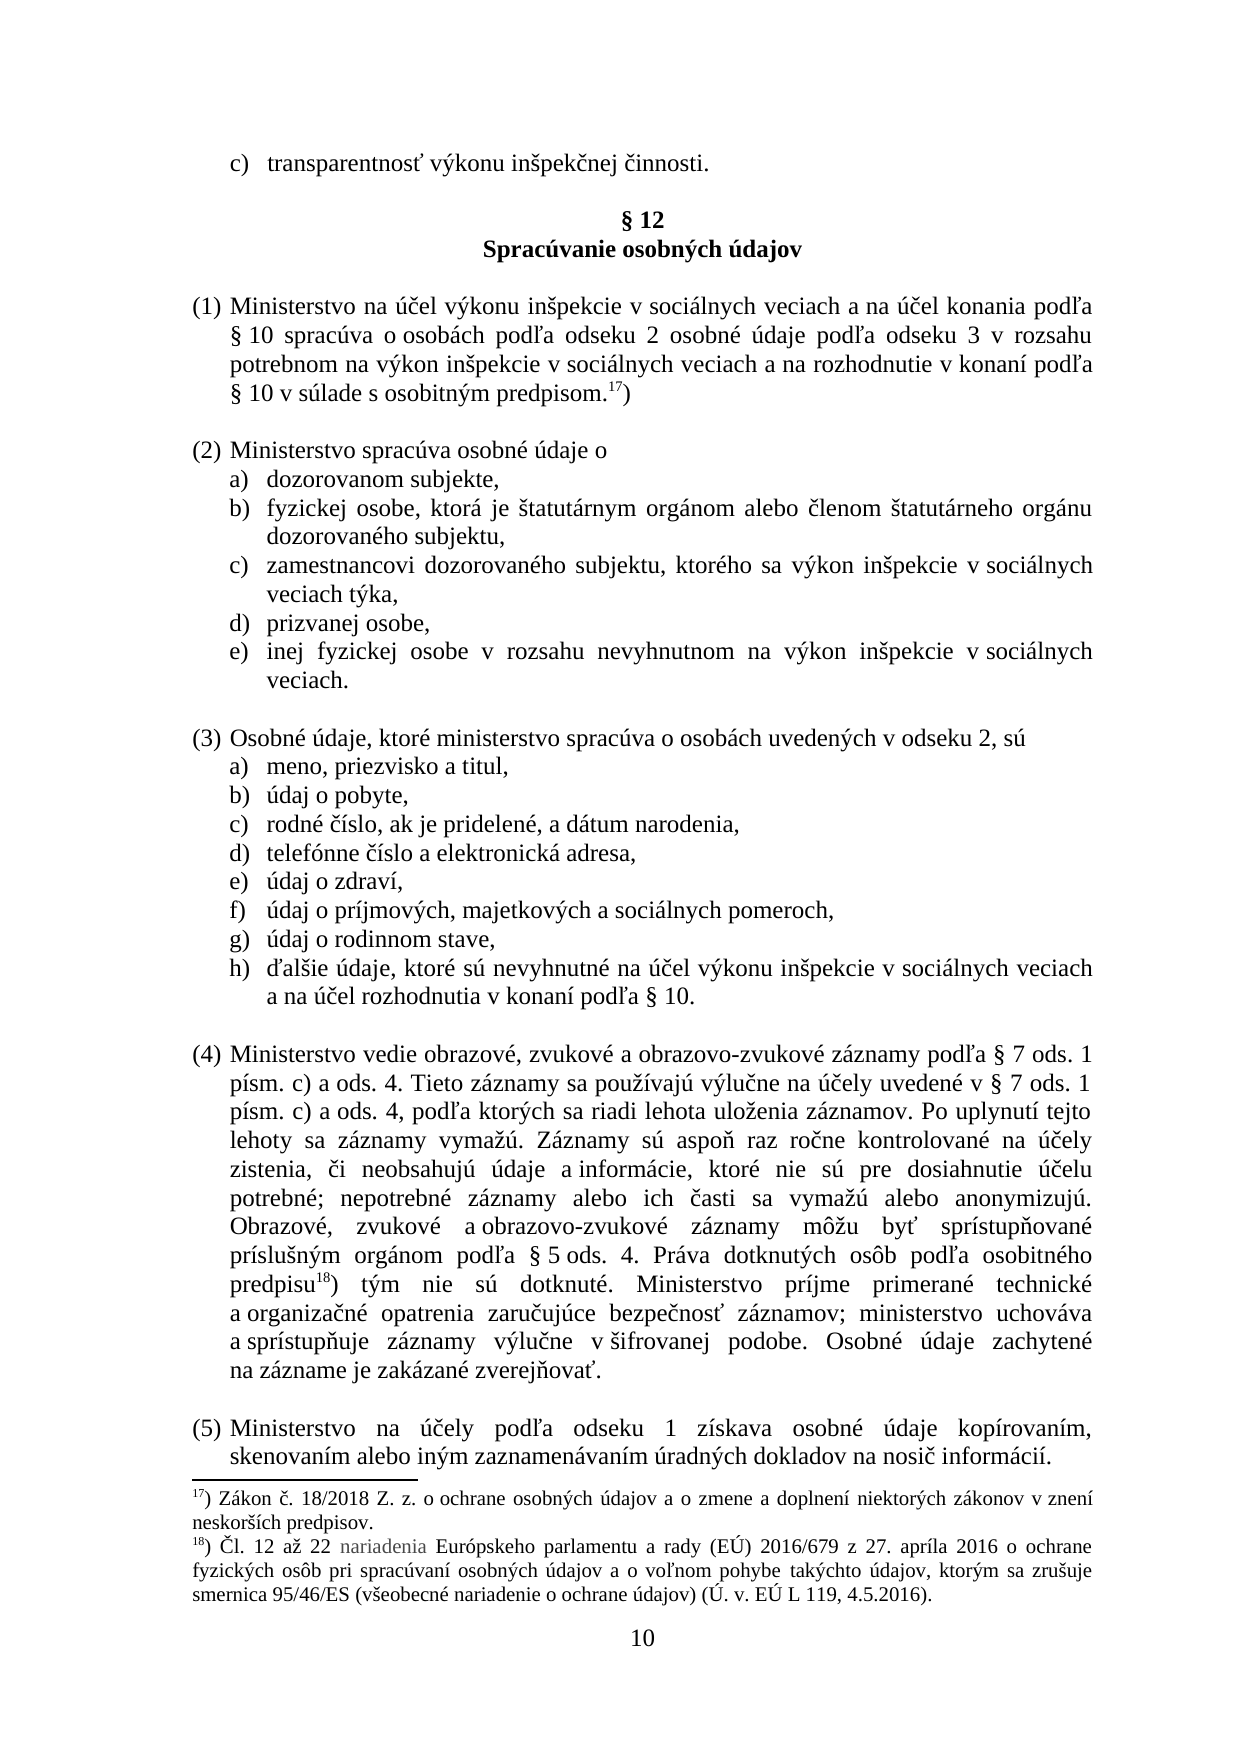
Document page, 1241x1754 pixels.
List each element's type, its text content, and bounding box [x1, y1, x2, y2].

list prizvanej osobe, [229, 608, 1093, 636]
list fyzickej osobe, ktorá je štatutárnym orgánom alebo členom štatutárneho orgánu dozorovaného subjektu, [229, 493, 1093, 550]
list Ministerstvo vedie obrazové, zvukové a obrazovo-zvukové záznamy podľa § 7 ods. 1 písm. c) a ods. 4. Tieto záznamy sa používajú výlučne na účely uvedené v § 7 ods. 1 písm. c) a ods. 4, podľa ktorých sa riadi lehota uloženia záznamov. Po uplynutí tejto lehoty sa záznamy vymažú. Záznamy sú aspoň raz ročne kontrolované na účely zistenia, či neobsahujú údaje a informácie, ktoré nie sú pre dosiahnutie účelu potrebné; nepotrebné záznamy alebo ich časti sa vymažú alebo anonymizujú. Obrazové, zvukové a obrazovo-zvukové záznamy môžu byť sprístupňované príslušným orgánom podľa § 5 ods. 4. Práva dotknutých osôb podľa osobitného predpisu) tým nie sú dotknuté. Ministerstvo príjme primerané technické a organizačné opatrenia zaručujúce bezpečnosť záznamov; ministerstvo uchováva a sprístupňuje záznamy výlučne v šifrovanej podobe. Osobné údaje zachytené na zázname je zakázané zverejňovať. [192, 1039, 1093, 1384]
list Ministerstvo na účel výkonu inšpekcie v sociálnych veciach a na účel konania podľa § 10 spracúva o osobách podľa odseku 2 osobné údaje podľa odseku 3 v rozsahu potrebnom na výkon inšpekcie v sociálnych veciach a na rozhodnutie v konaní podľa § 10 v súlade s osobitným predpisom.) [192, 291, 1093, 406]
list inej fyzickej osobe v rozsahu nevyhnutnom na výkon inšpekcie v sociálnych veciach. [229, 636, 1093, 694]
list údaj o zdraví, [229, 866, 1093, 895]
list rodné číslo, ak je pridelené, a dátum narodenia, [229, 809, 1093, 838]
list dozorovanom subjekte, [229, 464, 1093, 493]
list údaj o rodinnom stave, [229, 924, 1093, 953]
list údaj o pobyte, [229, 780, 1093, 809]
list ďalšie údaje, ktoré sú nevyhnutné na účel výkonu inšpekcie v sociálnych veciach a na účel rozhodnutia v konaní podľa § 10. [229, 953, 1093, 1010]
list zamestnancovi dozorovaného subjektu, ktorého sa výkon inšpekcie v sociálnych veciach týka, [229, 550, 1093, 608]
title § 12 [192, 205, 1093, 234]
title Spracúvanie osobných údajov [192, 234, 1093, 263]
list Ministerstvo spracúva osobné údaje o [192, 435, 1093, 464]
list Osobné údaje, ktoré ministerstvo spracúva o osobách uvedených v odseku 2, sú [192, 723, 1093, 751]
list údaj o príjmových, majetkových a sociálnych pomeroch, [229, 895, 1093, 924]
list telefónne číslo a elektronická adresa, [229, 838, 1093, 866]
list transparentnosť výkonu inšpekčnej činnosti. [229, 148, 1093, 176]
list meno, priezvisko a titul, [229, 751, 1093, 780]
list Ministerstvo na účely podľa odseku 1 získava osobné údaje kopírovaním, skenovaním alebo iným zaznamenávaním úradných dokladov na nosič informácií. [192, 1413, 1093, 1470]
